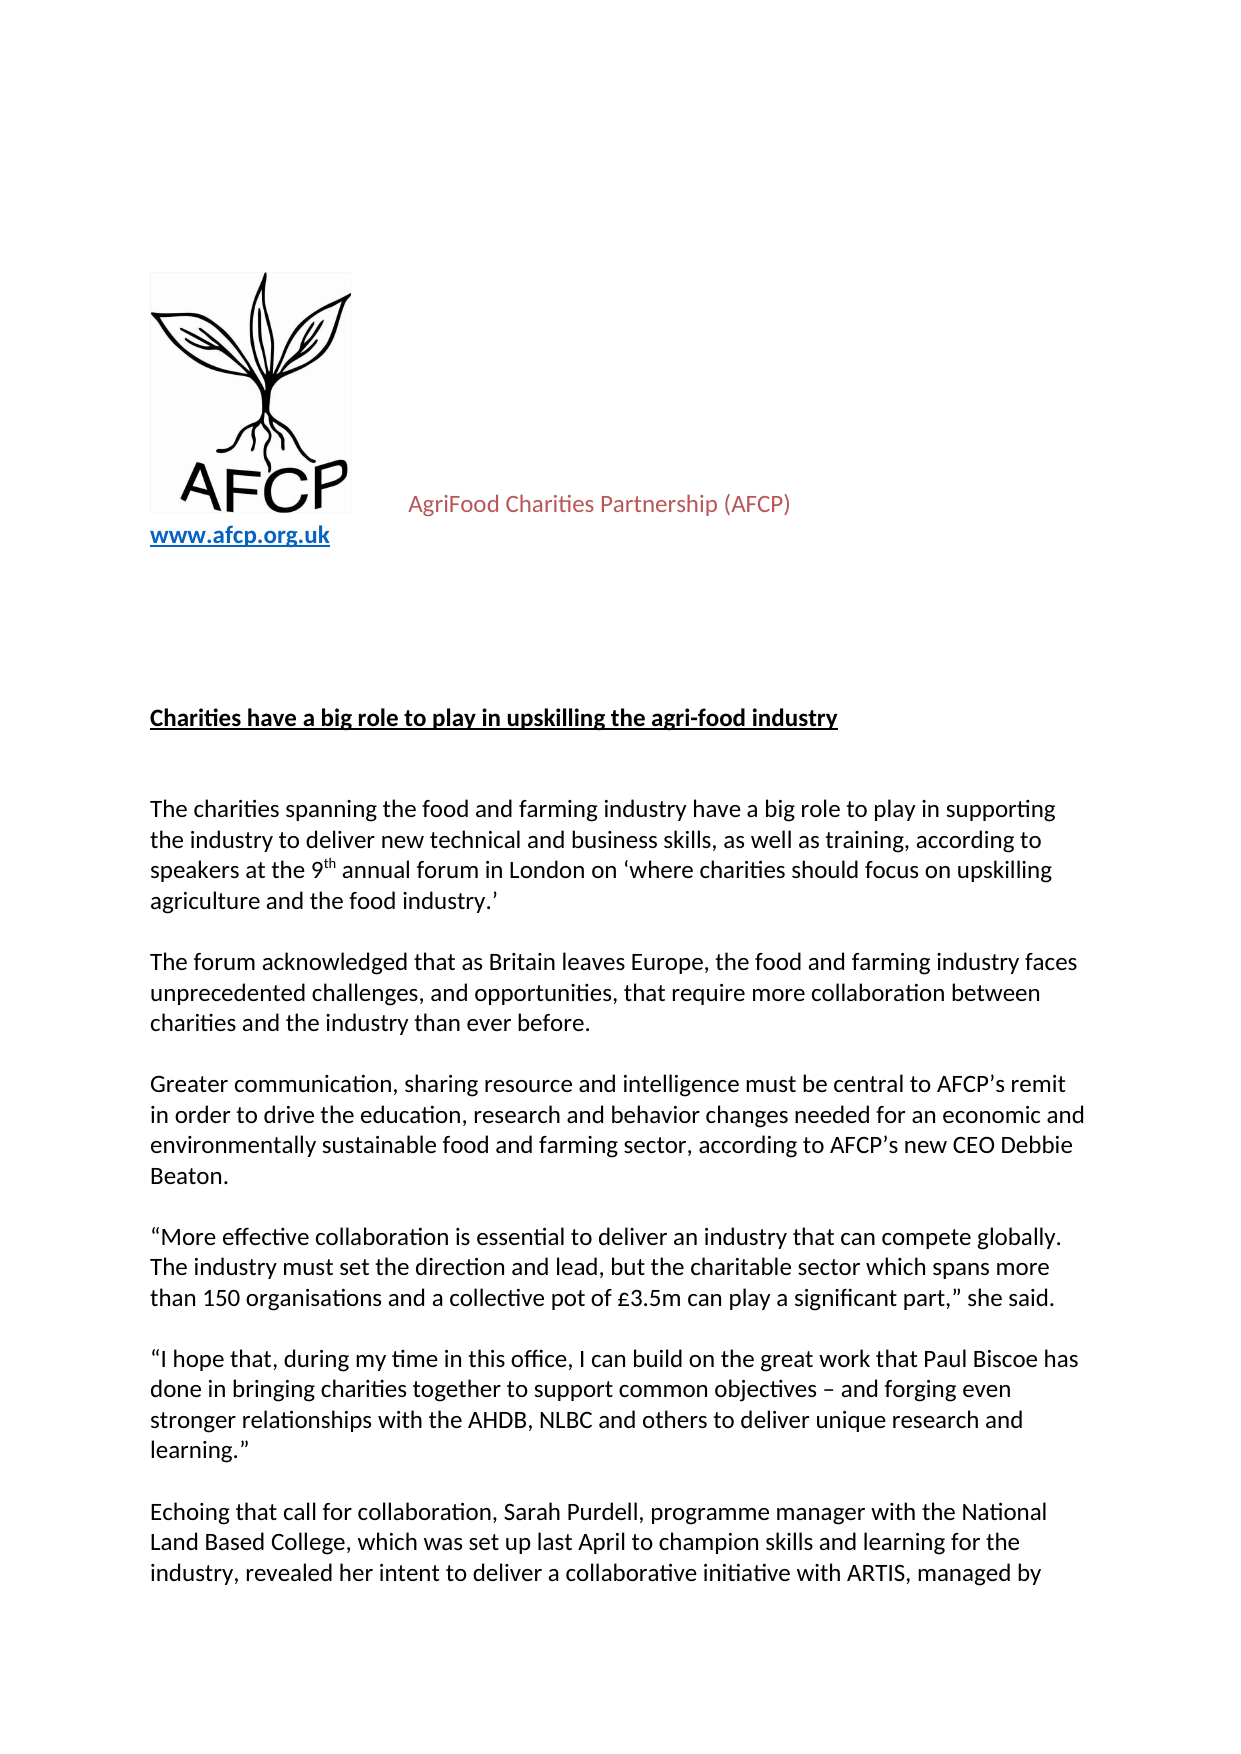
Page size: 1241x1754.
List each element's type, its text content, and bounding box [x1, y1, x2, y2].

text “I hope that, during my time in this office, I can build on the great work that Paul Biscoe has done in bringing charities together to support common objectives – and forging even stronger relationships with the AHDB, NLBC and others to deliver unique research and learning.” [150, 1343, 1090, 1465]
picture [150, 272, 352, 513]
text www.afcp.org.uk [150, 519, 1090, 549]
text Charities have a big role to play in upskilling the agri-food industry [150, 702, 1090, 733]
text “More effective collaboration is essential to deliver an industry that can compete globally. The industry must set the direction and lead, but the charitable sector which spans more than 150 organisations and a collective pot of £3.5m can play a significant part,” she said. [150, 1221, 1090, 1312]
text Greater communication, sharing resource and intelligence must be central to AFCP’s remit in order to drive the education, research and behavior changes needed for an economic and environmentally sustainable food and farming sector, according to AFCP’s new CEO Debbie Beaton. [150, 1068, 1090, 1190]
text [150, 1496, 1090, 1587]
text The forum acknowledged that as Britain leaves Europe, the food and farming industry faces unprecedented challenges, and opportunities, that require more collaboration between charities and the industry than ever before. [150, 946, 1090, 1038]
text The charities spanning the food and farming industry have a big role to play in supporting the industry to deliver new technical and business skills, as well as training, according to speakers at the 9th annual forum in London on ‘where charities should focus on upskilling agriculture and the food industry.’ [150, 794, 1090, 916]
text AgriFood Charities Partnership (AFCP) [150, 272, 1090, 519]
